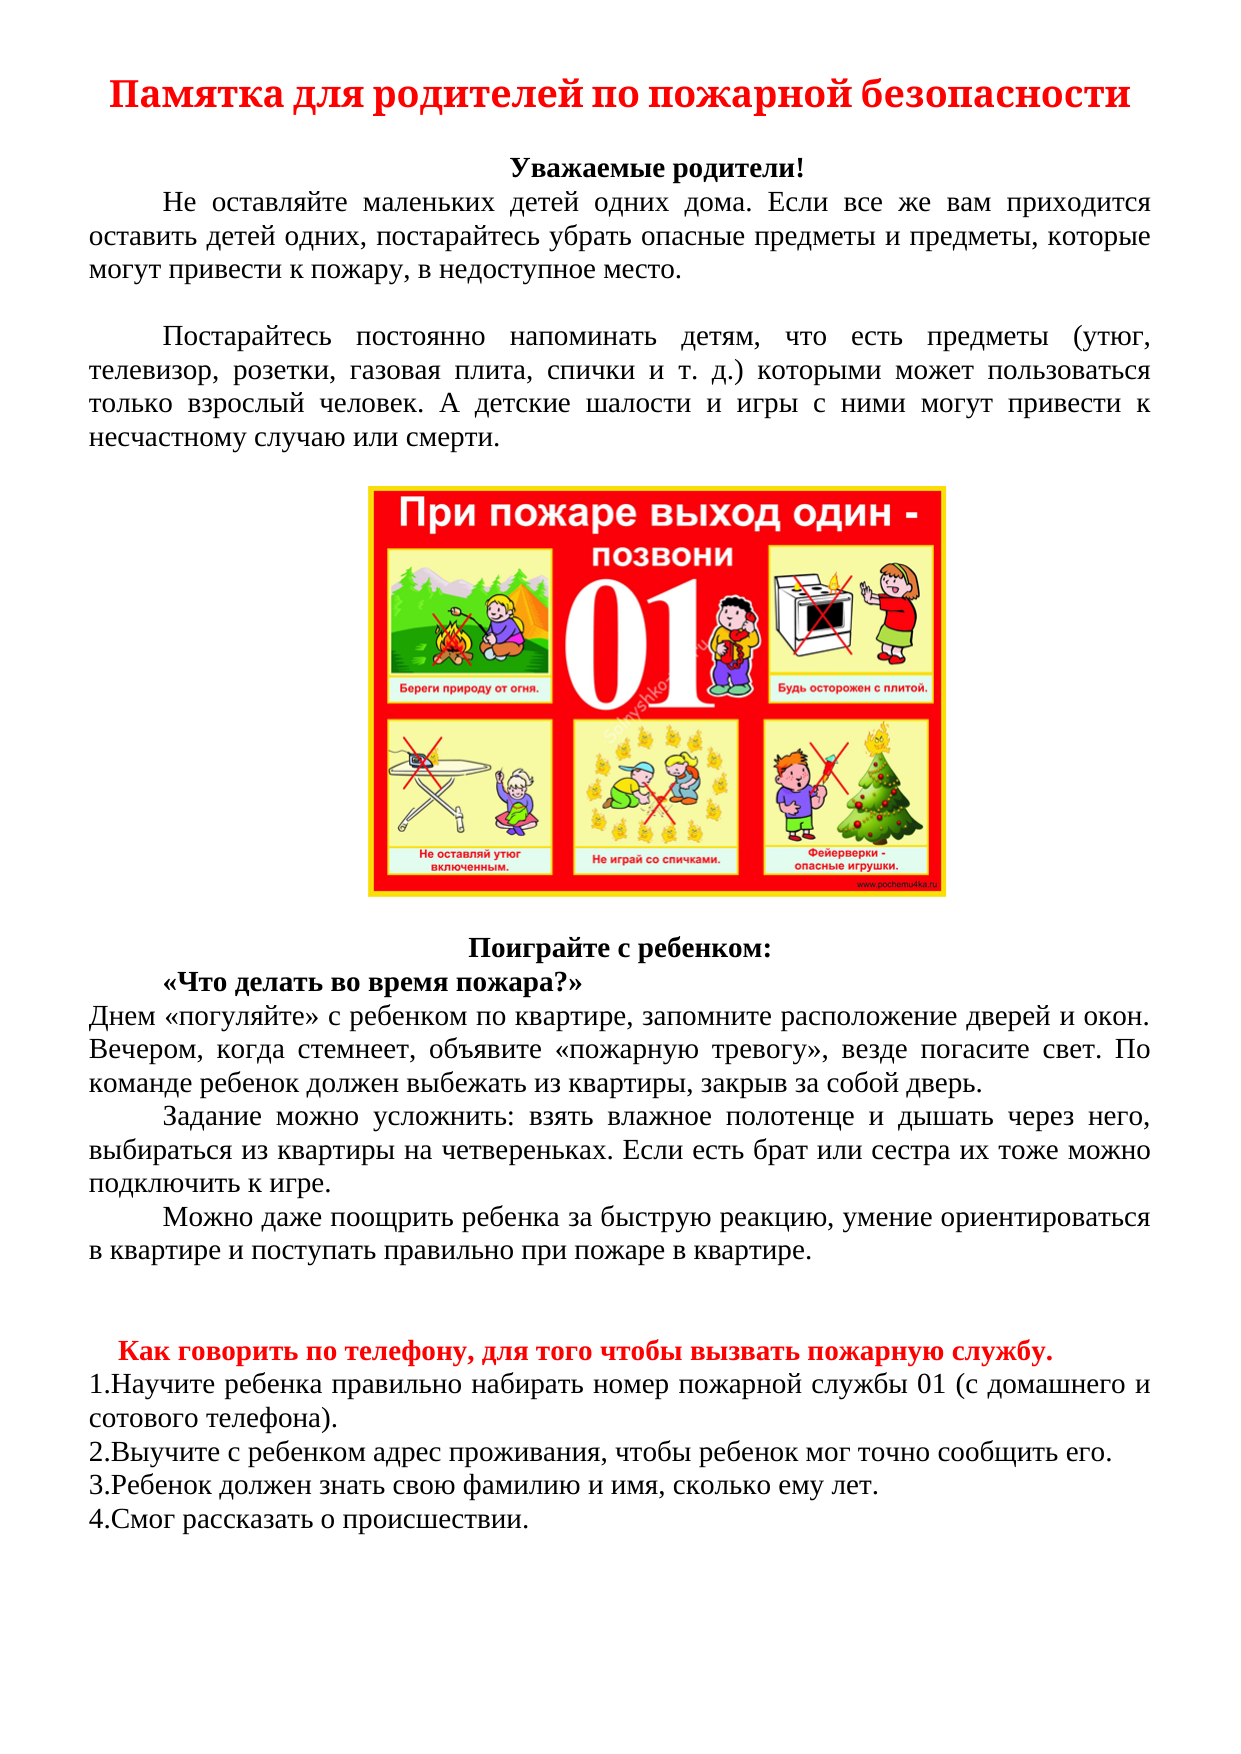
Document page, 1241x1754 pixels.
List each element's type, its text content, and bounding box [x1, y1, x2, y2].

text Уважаемые родители! [89, 151, 1152, 184]
text Постарайтесь постоянно напоминать детям, что есть предметы (утюг, телевизор, розетки, газовая плита, спички и т. д.) которыми может пользоваться только взрослый человек. А детские шалости и игры с ними могут привести к несчастному случаю или смерти. [89, 318, 1152, 452]
text Поиграйте с ребенком: [89, 931, 1152, 964]
text 2.Выучите с ребенком адрес проживания, чтобы ребенок мог точно сообщить его. [89, 1434, 1152, 1467]
text 4.Смог рассказать о происшествии. [89, 1501, 1152, 1534]
text Можно даже поощрить ребенка за быструю реакцию, умение ориентироваться в квартире и поступать правильно при пожаре в квартире. [89, 1199, 1152, 1266]
text «Что делать во время пожара?» [89, 964, 1152, 998]
picture [368, 486, 947, 897]
text 3.Ребенок должен знать свою фамилию и имя, сколько ему лет. [89, 1467, 1152, 1501]
text Не оставляйте маленьких детей одних дома. Если все же вам приходится оставить детей одних, постарайтесь убрать опасные предметы и предметы, которые могут привести к пожару, в недоступное место. [89, 184, 1152, 285]
text Днем «погуляйте» с ребенком по квартире, запомните расположение дверей и окон. Вечером, когда стемнеет, объявите «пожарную тревогу», везде погасите свет. По команде ребенок должен выбежать из квартиры, закрыв за собой дверь. [89, 998, 1152, 1098]
text Памятка для родителей по пожарной безопасности [89, 74, 1152, 117]
text Как говорить по телефону, для того чтобы вызвать пожарную службу. [89, 1333, 1152, 1367]
text Задание можно усложнить: взять влажное полотенце и дышать через него, выбираться из квартиры на четвереньках. Если есть брат или сестра их тоже можно подключить к игре. [89, 1098, 1152, 1199]
text 1.Научите ребенка правильно набирать номер пожарной службы 01 (с домашнего и сотового телефона). [89, 1367, 1152, 1434]
